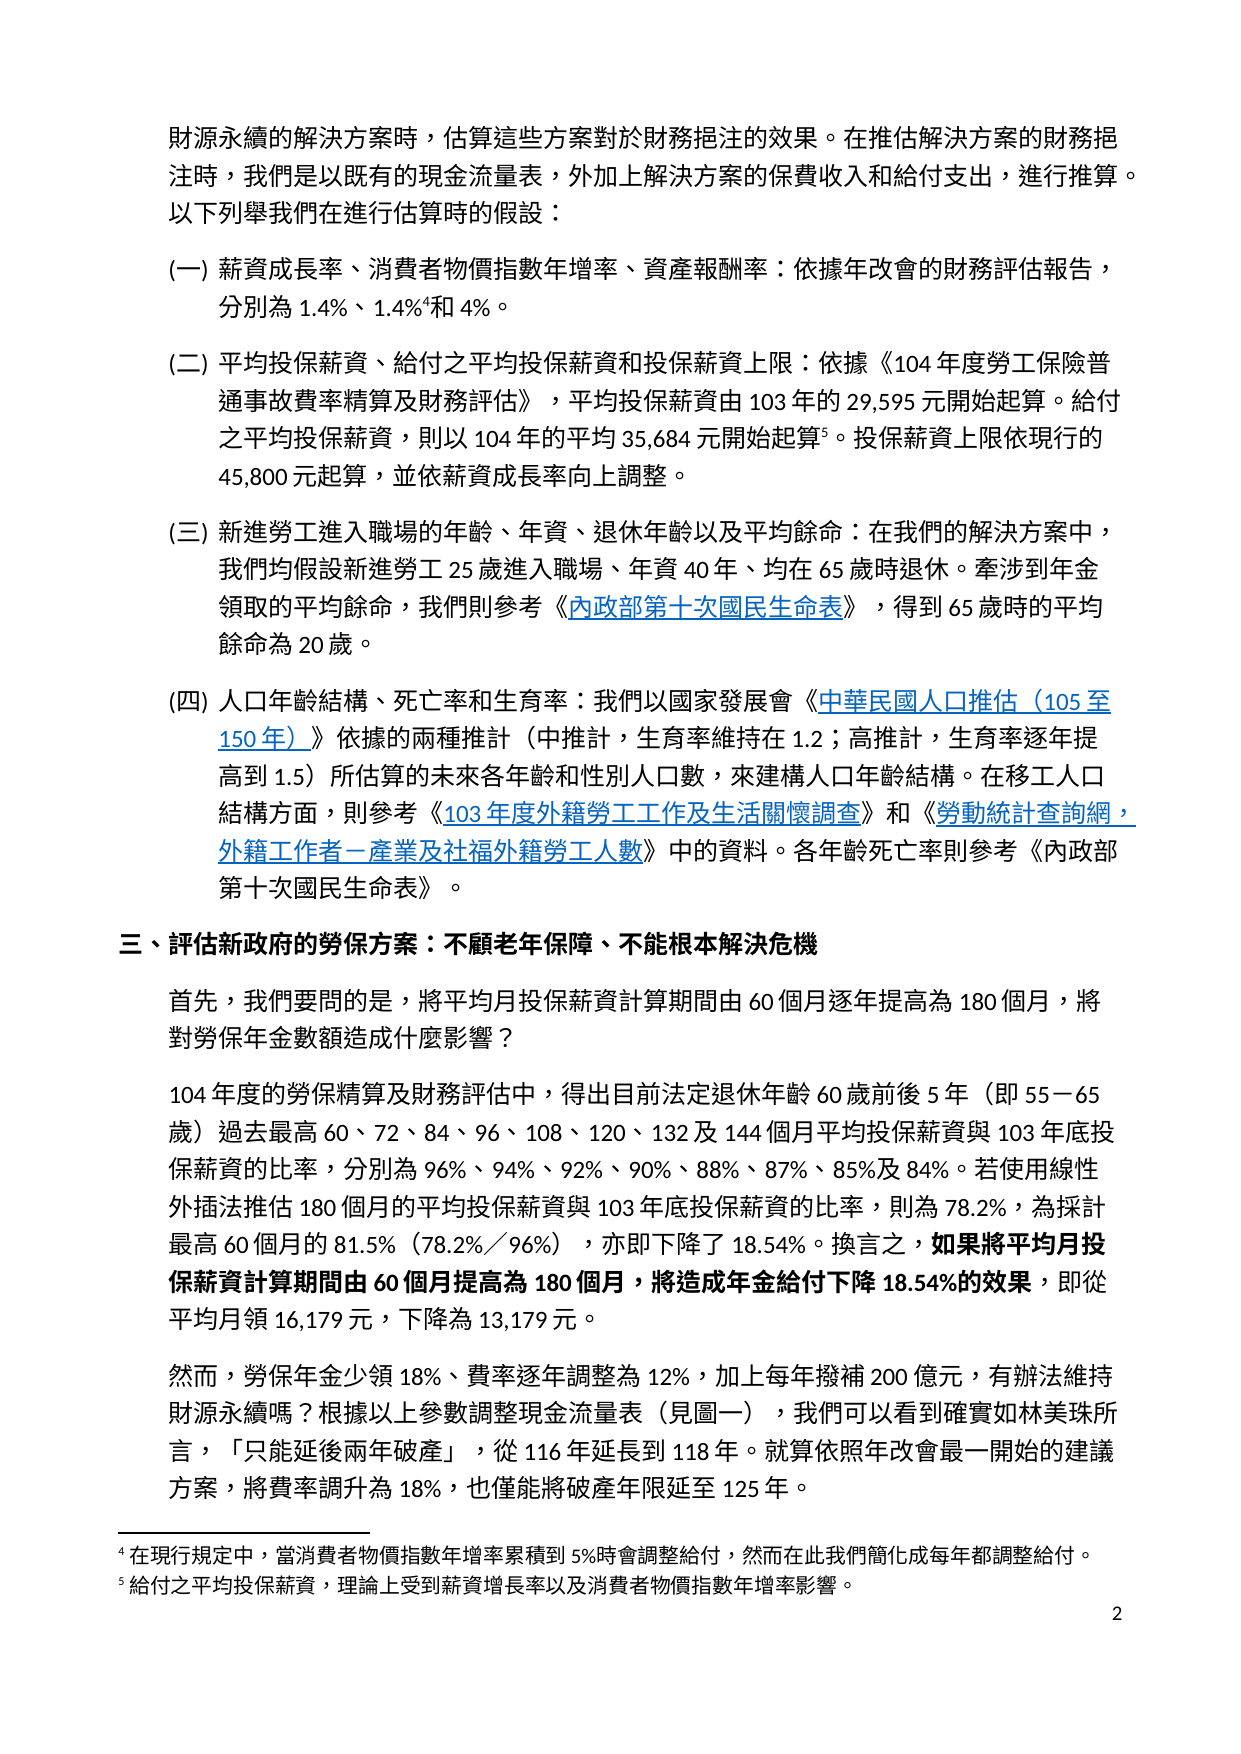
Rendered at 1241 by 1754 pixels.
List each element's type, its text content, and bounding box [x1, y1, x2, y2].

list 104年度的勞保精算及財務評估中，得出目前法定退休年齡60歲前後5年（即55－65歲）過去最高60、72、84、96、108、120、132及144個月平均投保薪資與103年底投保薪資的比率，分別為96%、94%、92%、90%、88%、87%、85%及84%。若使用線性外插法推估180個月的平均投保薪資與103年底投保薪資的比率，則為78.2%，為採計最高60個月的81.5%（78.2%／96%），亦即下降了18.54%。換言之，如果將平均月投保薪資計算期間由60個月提高為180個月，將造成年金給付下降18.54%的效果，即從平均月領16,179元，下降為13,179元。 [168, 1074, 1122, 1337]
list 首先，我們要問的是，將平均月投保薪資計算期間由60個月逐年提高為180個月，將對勞保年金數額造成什麼影響？ [168, 981, 1122, 1056]
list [168, 118, 1122, 231]
list 平均投保薪資、給付之平均投保薪資和投保薪資上限：依據《104年度勞工保險普通事故費率精算及財務評估》，平均投保薪資由103年的29,595元開始起算。給付之平均投保薪資，則以104年的平均35,684元開始起算。投保薪資上限依現行的45,800元起算，並依薪資成長率向上調整。 [168, 343, 1122, 493]
list 然而，勞保年金少領18%、費率逐年調整為12%，加上每年撥補200億元，有辦法維持財源永續嗎？根據以上參數調整現金流量表（見圖一），我們可以看到確實如林美珠所言，「只能延後兩年破產」，從116年延長到118年。就算依照年改會最一開始的建議方案，將費率調升為18%，也僅能將破產年限延至125年。 [168, 1356, 1122, 1506]
list 人口年齡結構、死亡率和生育率：我們以國家發展會《中華民國人口推估（105至150年）》依據的兩種推計（中推計，生育率維持在1.2；高推計，生育率逐年提高到1.5）所估算的未來各年齡和性別人口數，來建構人口年齡結構。在移工人口結構方面，則參考《103年度外籍勞工工作及生活關懷調查》和《勞動統計查詢網，外籍工作者－產業及社福外籍勞工人數》中的資料。各年齡死亡率則參考《內政部第十次國民生命表》。 [168, 681, 1122, 906]
list 薪資成長率、消費者物價指數年增率、資產報酬率：依據年改會的財務評估報告，分別為1.4%、1.4%和4%。 [168, 249, 1122, 324]
list 新進勞工進入職場的年齡、年資、退休年齡以及平均餘命：在我們的解決方案中，我們均假設新進勞工25歲進入職場、年資40年、均在65歲時退休。牽涉到年金領取的平均餘命，我們則參考《內政部第十次國民生命表》，得到65歲時的平均餘命為20歲。 [168, 512, 1122, 662]
list 評估新政府的勞保方案：不顧老年保障、不能根本解決危機 [118, 924, 1122, 962]
